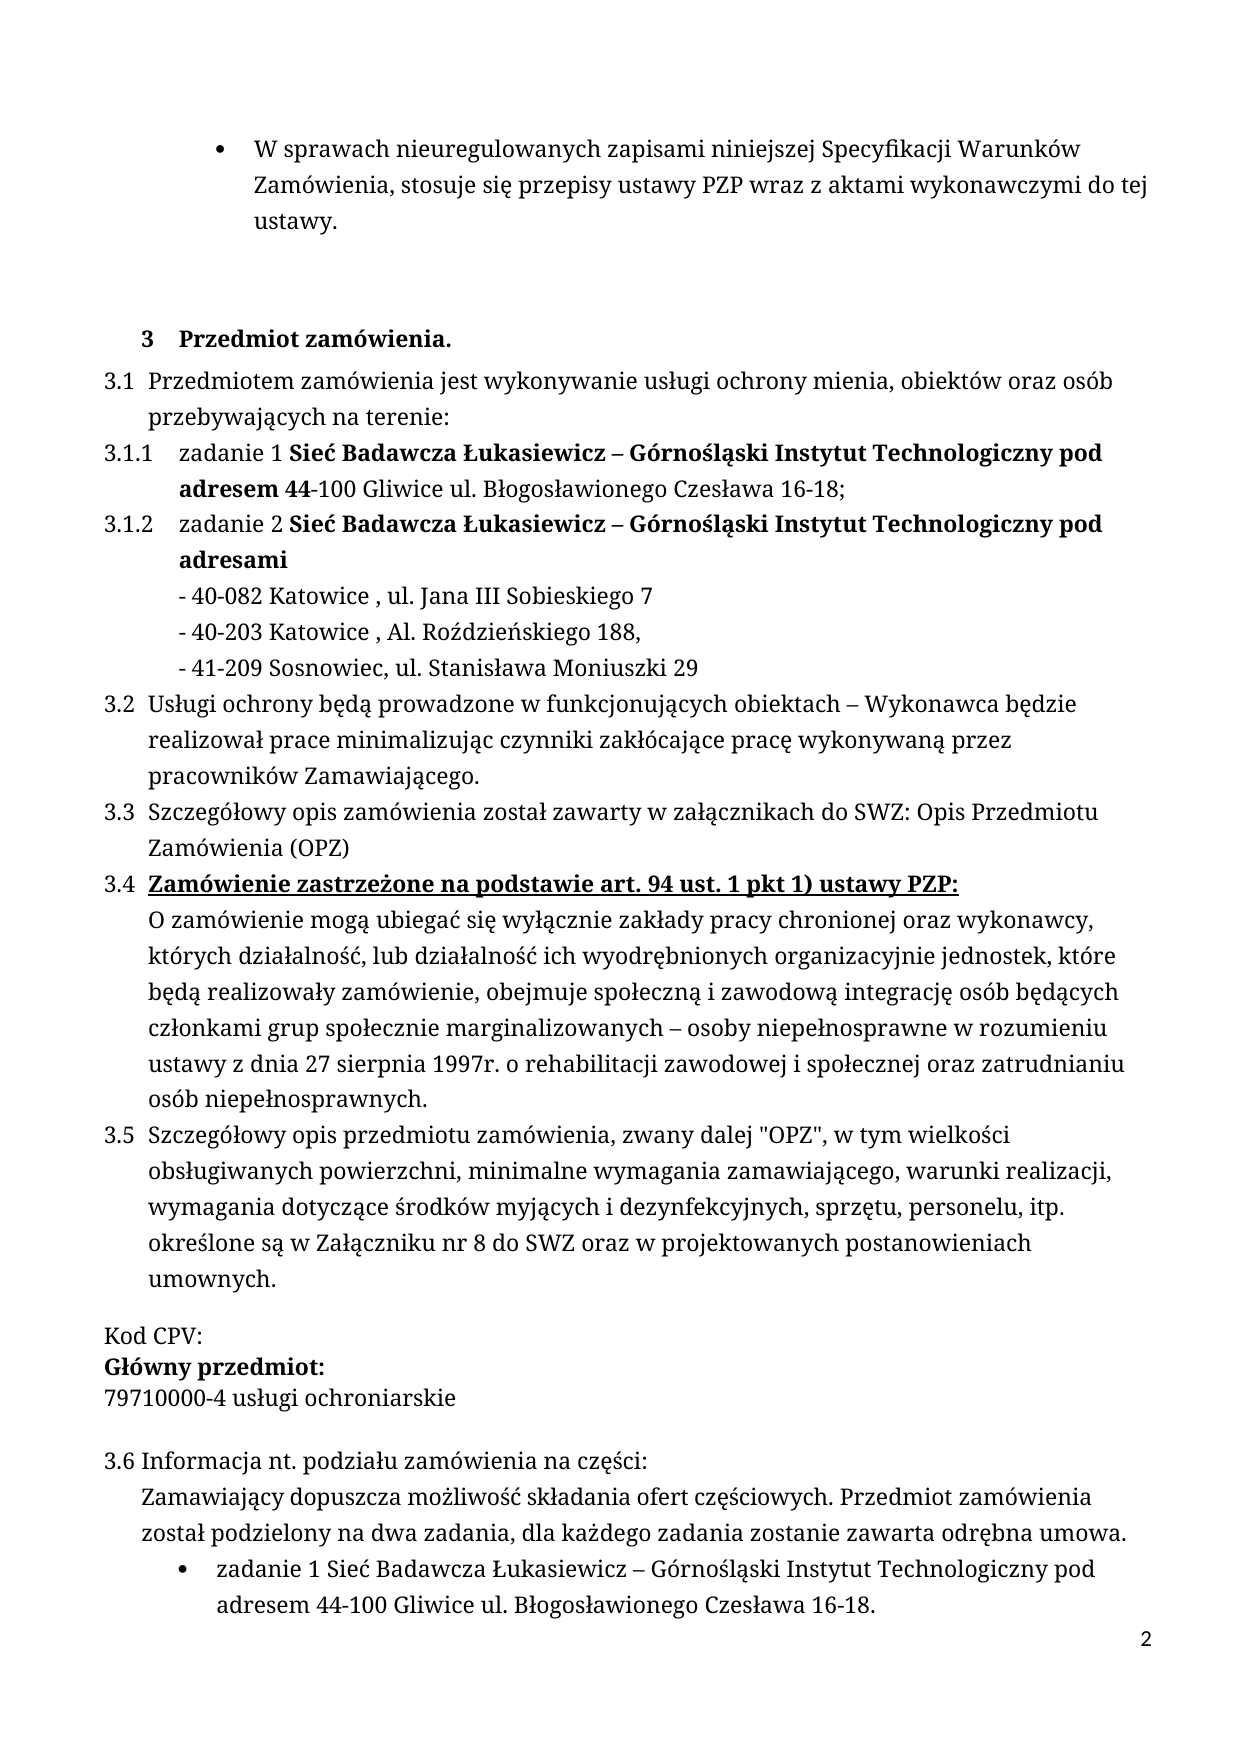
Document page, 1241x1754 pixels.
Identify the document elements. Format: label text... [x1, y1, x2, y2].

text Kod CPV: Główny przedmiot: [103, 1320, 1152, 1382]
list Usługi ochrony będą prowadzone w funkcjonujących obiektach – Wykonawca będzie realizował prace minimalizując czynniki zakłócające pracę wykonywaną przez pracowników Zamawiającego. [103, 688, 1152, 791]
list zadanie 1 Sieć Badawcza Łukasiewicz – Górnośląski Instytut Technologiczny pod adresem 44-100 Gliwice ul. Błogosławionego Czesława 16-18. [178, 1553, 1152, 1620]
list Przedmiotem zamówienia jest wykonywanie usługi ochrony mienia, obiektów oraz osób przebywających na terenie: [103, 365, 1152, 432]
subtitle Przedmiot zamówienia. [141, 322, 1152, 354]
list Szczegółowy opis przedmiotu zamówienia, zwany dalej "OPZ", w tym wielkości obsługiwanych powierzchni, minimalne wymagania zamawiającego, warunki realizacji, wymagania dotyczące środków myjących i dezynfekcyjnych, sprzętu, personelu, itp. określone są w Załączniku nr 8 do SWZ oraz w projektowanych postanowieniach umownych. [103, 1119, 1152, 1294]
list Szczegółowy opis zamówienia został zawarty w załącznikach do SWZ: Opis Przedmiotu Zamówienia (OPZ) [103, 796, 1152, 863]
list zadanie 1 Sieć Badawcza Łukasiewicz – Górnośląski Instytut Technologiczny pod adresem 44-100 Gliwice ul. Błogosławionego Czesława 16-18; [103, 437, 1152, 504]
list Zamówienie zastrzeżone na podstawie art. 94 ust. 1 pkt 1) ustawy PZP: O zamówienie mogą ubiegać się wyłącznie zakłady pracy chronionej oraz wykonawcy, których działalność, lub działalność ich wyodrębnionych organizacyjnie jednostek, które będą realizowały zamówienie, obejmuje społeczną i zawodową integrację osób będących członkami grup społecznie marginalizowanych – osoby niepełnosprawne w rozumieniu ustawy z dnia 27 sierpnia 1997r. o rehabilitacji zawodowej i społecznej oraz zatrudnianiu osób niepełnosprawnych. [103, 868, 1152, 1115]
list W sprawach nieuregulowanych zapisami niniejszej Specyfikacji Warunków Zamówienia, stosuje się przepisy ustawy PZP wraz z aktami wykonawczymi do tej ustawy. [216, 133, 1152, 236]
list Informacja nt. podziału zamówienia na części: [103, 1445, 1152, 1476]
list zadanie 2 Sieć Badawcza Łukasiewicz – Górnośląski Instytut Technologiczny pod adresami - 40-082 Katowice , ul. Jana III Sobieskiego 7 - 40-203 Katowice , Al. Roździeńskiego 188, - 41-209 Sosnowiec, ul. Stanisława Moniuszki 29 [103, 508, 1152, 683]
list Zamawiający dopuszcza możliwość składania ofert częściowych. Przedmiot zamówienia został podzielony na dwa zadania, dla każdego zadania zostanie zawarta odrębna umowa. [141, 1481, 1152, 1548]
text 79710000-4 usługi ochroniarskie [103, 1382, 1152, 1414]
